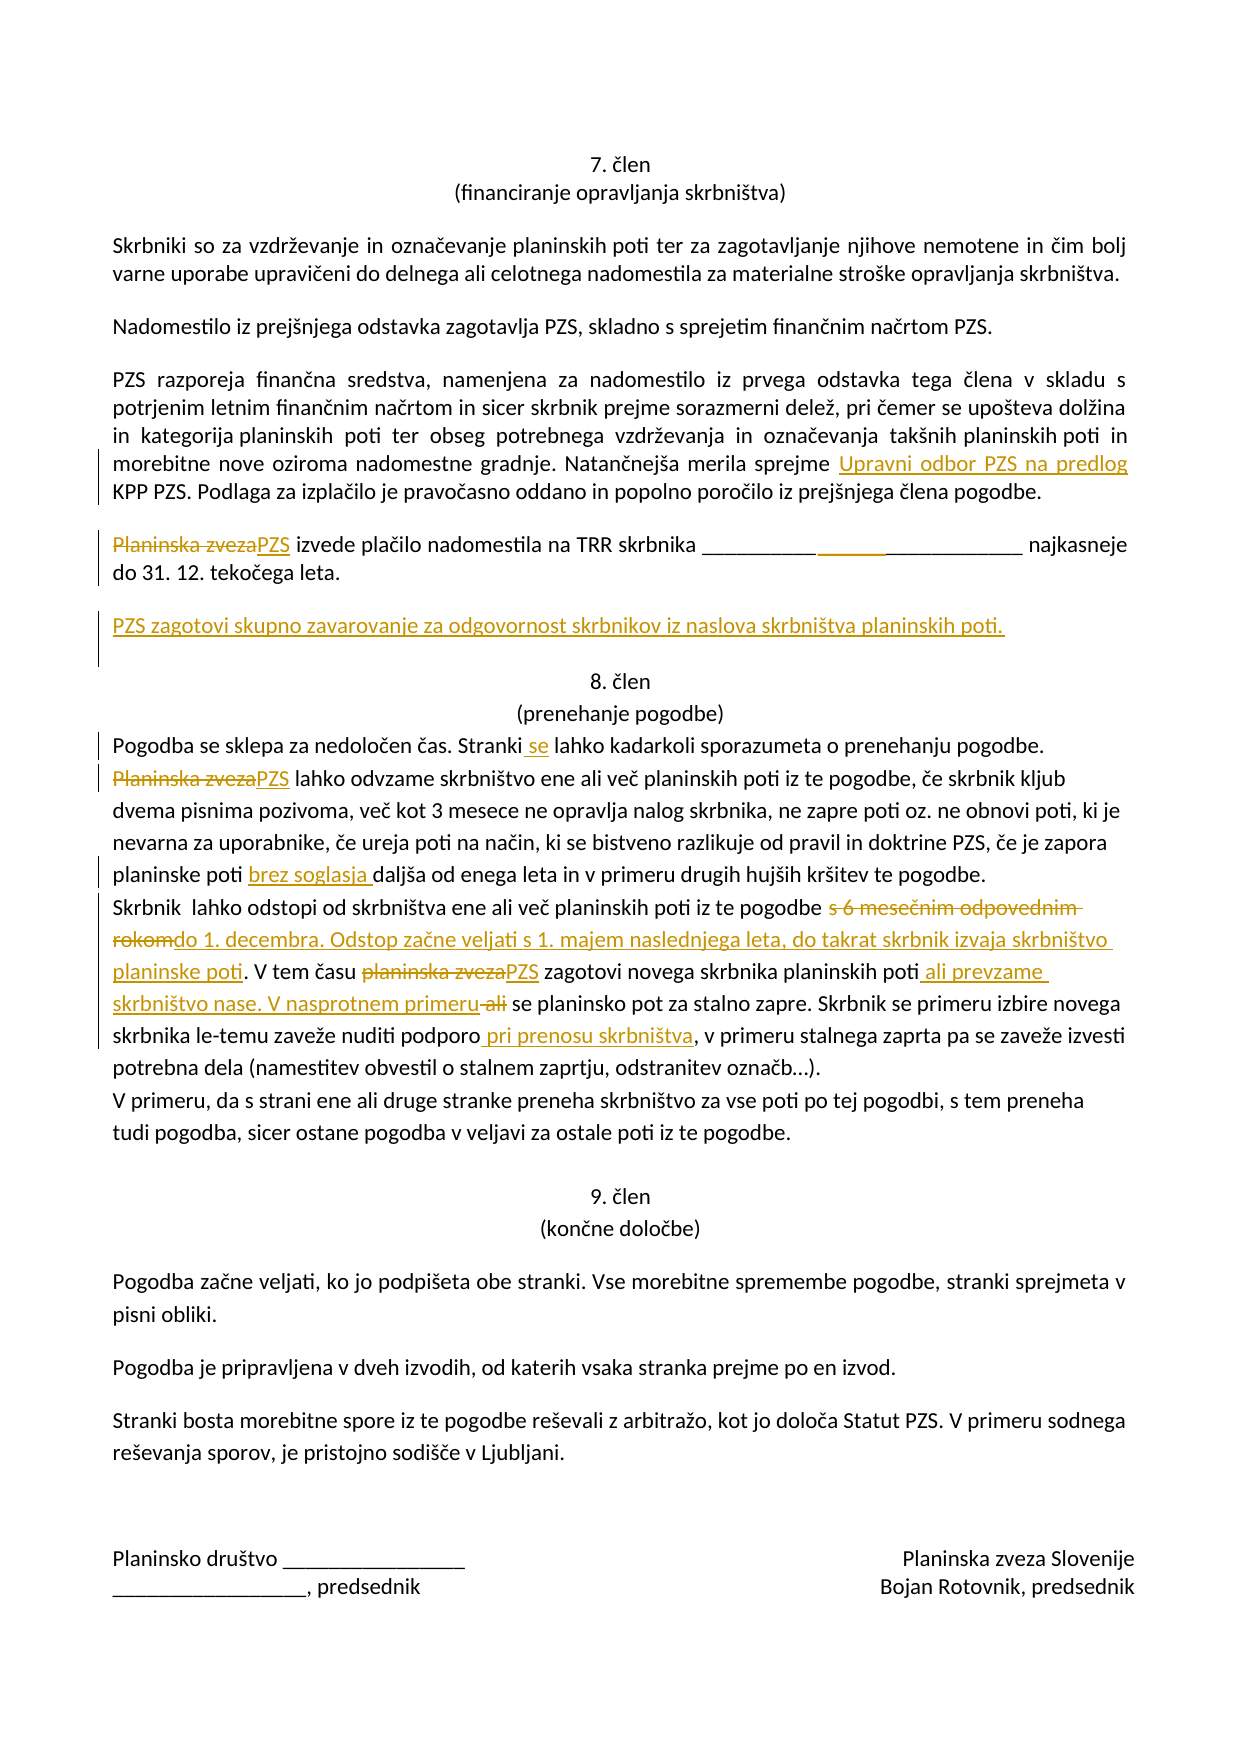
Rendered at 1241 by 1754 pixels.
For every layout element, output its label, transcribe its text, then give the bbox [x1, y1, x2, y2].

text 7. člen [112, 150, 1128, 178]
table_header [644, 1544, 1146, 1600]
text 8. člen [112, 667, 1128, 695]
text Skrbnik lahko odstopi od skrbništva ene ali več planinskih poti iz te pogodbe . V tem času zagotovi novega skrbnika planinskih poti se planinsko pot za stalno zapre. Skrbnik se primeru izbire novega skrbnika le-temu zaveže nuditi podporo, v primeru stalnega zaprta pa se zaveže izvesti potrebna dela (namestitev obvestil o stalnem zaprtju, odstranitev označb…). [112, 893, 1128, 1082]
text (financiranje opravljanja skrbništva) [112, 178, 1128, 206]
text 9. člen [112, 1182, 1128, 1210]
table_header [101, 1544, 644, 1600]
text Pogodba se sklepa za nedoločen čas. Stranki lahko kadarkoli sporazumeta o prenehanju pogodbe. [112, 732, 1128, 760]
text Pogodba začne veljati, ko jo podpišeta obe stranki. Vse morebitne spremembe pogodbe, stranki sprejmeta v pisni obliki. [112, 1267, 1128, 1328]
text V primeru, da s strani ene ali druge stranke preneha skrbništvo za vse poti po tej pogodbi, s tem preneha tudi pogodba, sicer ostane pogodba v veljavi za ostale poti iz te pogodbe. [112, 1086, 1128, 1146]
text (prenehanje pogodbe) [112, 699, 1128, 727]
text (končne določbe) [112, 1214, 1128, 1242]
text Stranki bosta morebitne spore iz te pogodbe reševali z arbitražo, kot jo določa Statut PZS. V primeru sodnega reševanja sporov, je pristojno sodišče v Ljubljani. [112, 1406, 1128, 1466]
text izvede plačilo nadomestila na TRR skrbnika ______________________ najkasneje do 31. 12. tekočega leta. [112, 530, 1128, 586]
text Nadomestilo iz prejšnjega odstavka zagotavlja PZS, skladno s sprejetim finančnim načrtom PZS. [112, 312, 1128, 340]
text Pogodba je pripravljena v dveh izvodih, od katerih vsaka stranka prejme po en izvod. [112, 1353, 1128, 1381]
text lahko odvzame skrbništvo ene ali več planinskih poti iz te pogodbe, če skrbnik kljub dvema pisnima pozivoma, več kot 3 mesece ne opravlja nalog skrbnika, ne zapre poti oz. ne obnovi poti, ki je nevarna za uporabnike, če ureja poti na način, ki se bistveno razlikuje od pravil in doktrine PZS, če je zapora planinske poti daljša od enega leta in v primeru drugih hujših kršitev te pogodbe. [112, 764, 1128, 888]
text Skrbniki so za vzdrževanje in označevanje planinskih poti ter za zagotavljanje njihove nemotene in čim bolj varne uporabe upravičeni do delnega ali celotnega nadomestila za materialne stroške opravljanja skrbništva. [112, 231, 1128, 287]
text PZS razporeja finančna sredstva, namenjena za nadomestilo iz prvega odstavka tega člena v skladu s potrjenim letnim finančnim načrtom in sicer skrbnik prejme sorazmerni delež, pri čemer se upošteva dolžina in kategorija planinskih poti ter obseg potrebnega vzdrževanja in označevanja takšnih planinskih poti in morebitne nove oziroma nadomestne gradnje. Natančnejša merila sprejme KPP PZS. Podlaga za izplačilo je pravočasno oddano in popolno poročilo iz prejšnjega člena pogodbe. [112, 365, 1128, 505]
